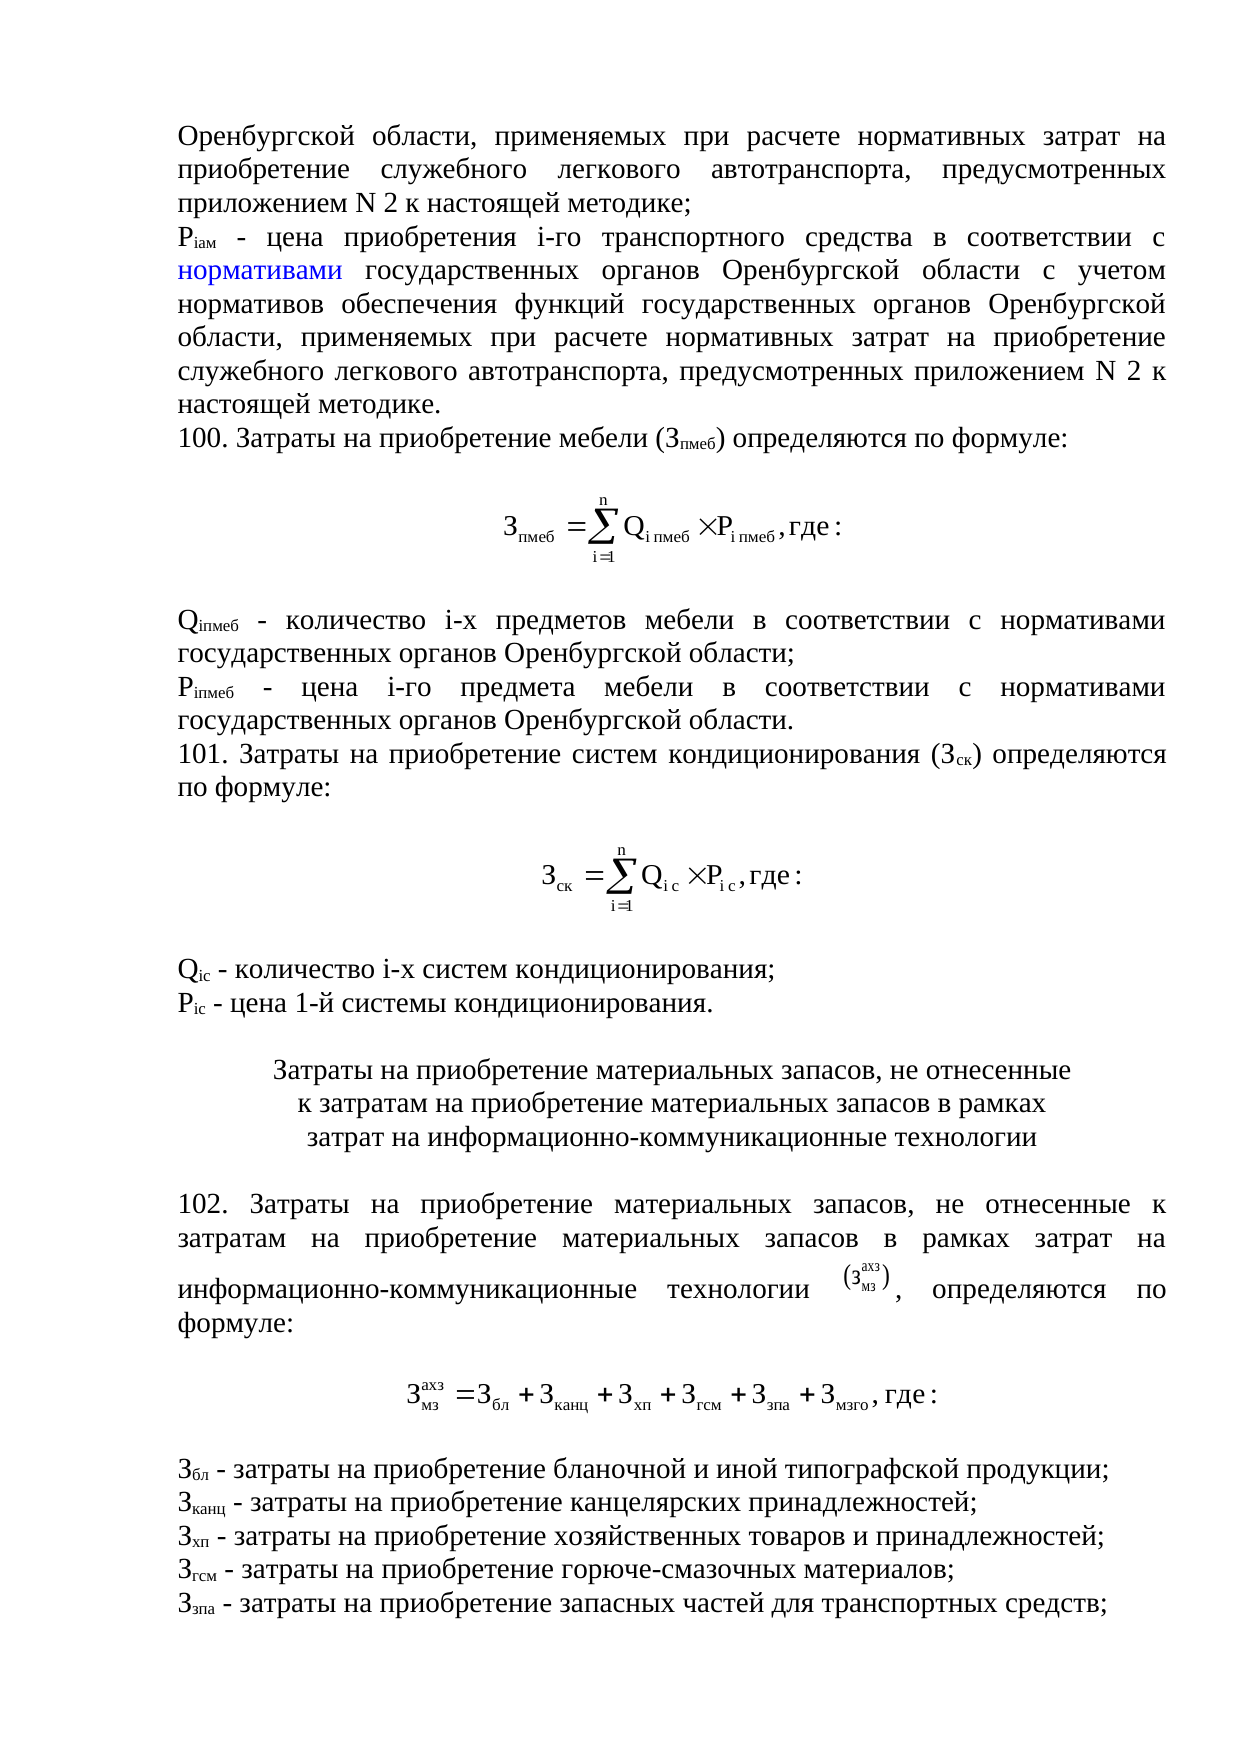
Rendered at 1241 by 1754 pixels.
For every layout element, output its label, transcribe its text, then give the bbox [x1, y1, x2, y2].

text 101. Затраты на приобретение систем кондиционирования (Зск) определяются по формуле: [177, 736, 1167, 803]
text затрат на информационно-коммуникационные технологии [177, 1119, 1167, 1153]
text Збл - затраты на приобретение бланочной и иной типографской продукции; [177, 1451, 1167, 1484]
text Piс - цена 1-й системы кондиционирования. [177, 985, 1167, 1018]
text Qiпмеб - количество i-х предметов мебели в соответствии с нормативами государственных органов Оренбургской области; [177, 602, 1167, 669]
text Згсм - затраты на приобретение горюче-смазочных материалов; [177, 1551, 1167, 1585]
text 102. Затраты на приобретение материальных запасов, не отнесенные к затратам на приобретение материальных запасов в рамках затрат на информационно-коммуникационные технологии , определяются по формуле: [177, 1186, 1167, 1338]
text Зхп - затраты на приобретение хозяйственных товаров и принадлежностей; [177, 1518, 1167, 1551]
text к затратам на приобретение материальных запасов в рамках [177, 1086, 1167, 1119]
text Ззпа - затраты на приобретение запасных частей для транспортных средств; [177, 1585, 1167, 1618]
text Piпмеб - цена i-го предмета мебели в соответствии с нормативами государственных органов Оренбургской области. [177, 669, 1167, 736]
text Piам - цена приобретения i-го транспортного средства в соответствии с нормативами государственных органов Оренбургской области с учетом нормативов обеспечения функций государственных органов Оренбургской области, применяемых при расчете нормативных затрат на приобретение служебного легкового автотранспорта, предусмотренных приложением N 2 к настоящей методике. [177, 219, 1167, 420]
text Qiс - количество i-х систем кондиционирования; [177, 951, 1167, 985]
text 100. Затраты на приобретение мебели (Зпмеб) определяются по формуле: [177, 420, 1167, 453]
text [177, 118, 1167, 219]
text Зканц - затраты на приобретение канцелярских принадлежностей; [177, 1484, 1167, 1518]
text Затраты на приобретение материальных запасов, не отнесенные [177, 1052, 1167, 1086]
